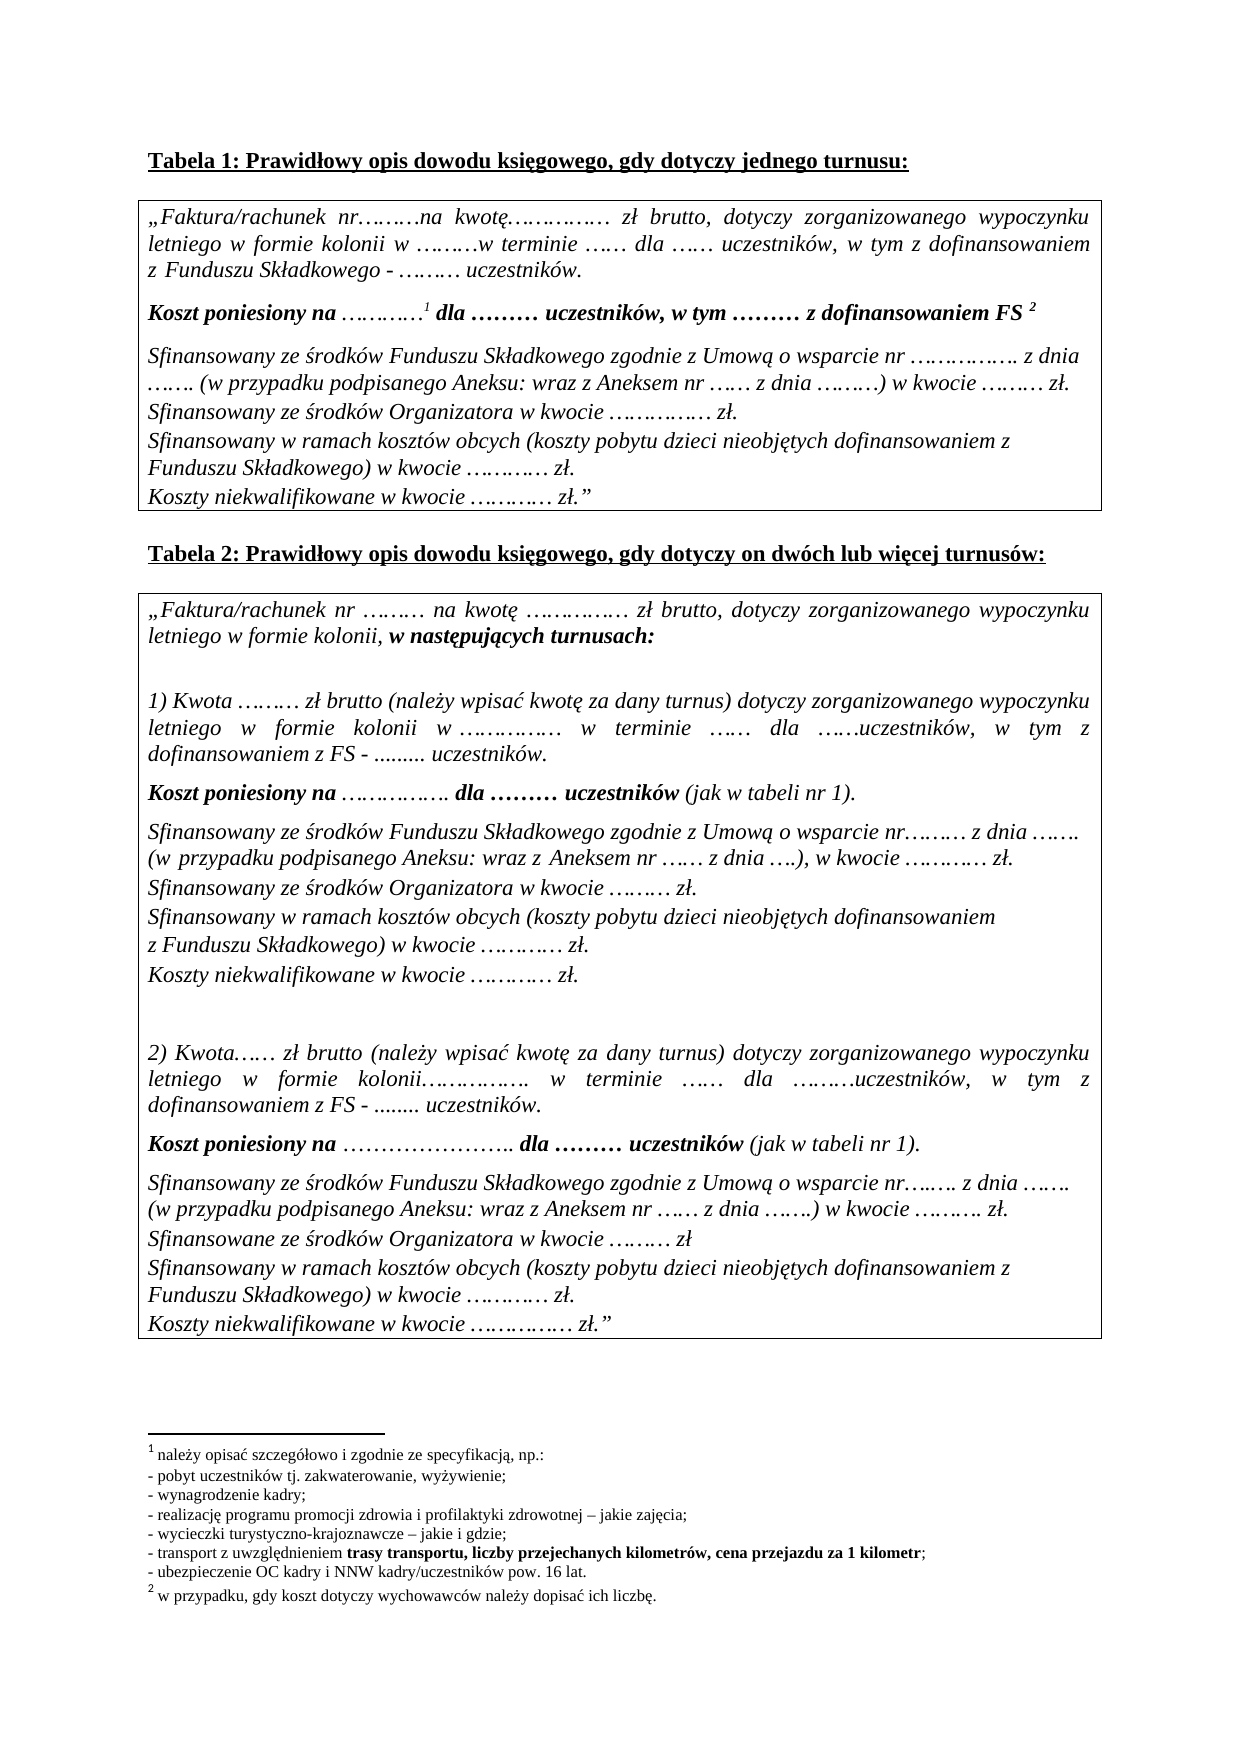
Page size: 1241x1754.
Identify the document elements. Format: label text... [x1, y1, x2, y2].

text Sfinansowany ze środków Funduszu Składkowego zgodnie z Umową o wsparcie nr ……………. z dnia ……. (w przypadku podpisanego Aneksu: wraz z Aneksem nr …… z dnia ………) w kwocie ……… zł. [139, 339, 1101, 395]
text Koszt poniesiony na ………… dla ……… uczestników, w tym ……… z dofinansowaniem FS [139, 296, 1101, 326]
text 1) Kwota ……… zł brutto (należy wpisać kwotę za dany turnus) dotyczy zorganizowanego wypoczynku letniego w formie kolonii w …………… w terminie …… dla ……uczestników, w tym z dofinansowaniem z FS - ......... uczestników. [139, 684, 1101, 767]
text Koszt poniesiony na ……………. dla ……… uczestników (jak w tabeli nr 1). [139, 776, 1101, 806]
text Koszt poniesiony na ………………….. dla ……… uczestników (jak w tabeli nr 1). [139, 1127, 1101, 1156]
text Koszty niekwalifikowane w kwocie ………… zł.” [139, 480, 1101, 510]
text Sfinansowane ze środków Organizatora w kwocie ……… zł [139, 1222, 1101, 1251]
text Sfinansowany ze środków Funduszu Składkowego zgodnie z Umową o wsparcie nr….…. z dnia ……. (w przypadku podpisanego Aneksu: wraz z Aneksem nr …… z dnia …….) w kwocie ………. zł. [139, 1166, 1101, 1222]
text Sfinansowany w ramach kosztów obcych (koszty pobytu dzieci nieobjętych dofinansowaniem z Funduszu Składkowego) w kwocie ………… zł. [139, 1251, 1101, 1307]
text Sfinansowany ze środków Organizatora w kwocie …………… zł. [139, 395, 1101, 424]
text „Faktura/rachunek nr………na kwotę…………… zł brutto, dotyczy zorganizowanego wypoczynku letniego w formie kolonii w ………w terminie …… dla …… uczestników, w tym z dofinansowaniem z Funduszu Składkowego - ……… uczestników. [139, 201, 1101, 282]
text Tabela 1: Prawidłowy opis dowodu księgowego, gdy dotyczy jednego turnusu: [148, 148, 1093, 174]
list „Faktura/rachunek nr ……… na kwotę …………… zł brutto, dotyczy zorganizowanego wypoczynku letniego w formie kolonii, w następujących turnusach: [139, 594, 1101, 649]
text Koszty niekwalifikowane w kwocie ………… zł. [139, 958, 1101, 987]
text Sfinansowany ze środków Organizatora w kwocie ……… zł. [139, 871, 1101, 900]
text Sfinansowany w ramach kosztów obcych (koszty pobytu dzieci nieobjętych dofinansowaniem z Funduszu Składkowego) w kwocie ………… zł. [139, 900, 1101, 958]
text Sfinansowany ze środków Funduszu Składkowego zgodnie z Umową o wsparcie nr……… z dnia ……. (w przypadku podpisanego Aneksu: wraz z Aneksem nr …… z dnia ….), w kwocie ………… zł. [139, 815, 1101, 871]
text Tabela 2: Prawidłowy opis dowodu księgowego, gdy dotyczy on dwóch lub więcej turnusów: [148, 540, 1093, 567]
text Sfinansowany w ramach kosztów obcych (koszty pobytu dzieci nieobjętych dofinansowaniem z Funduszu Składkowego) w kwocie ………… zł. [139, 424, 1101, 480]
text Koszty niekwalifikowane w kwocie …………… zł.” [139, 1307, 1101, 1338]
text 2) Kwota…… zł brutto (należy wpisać kwotę za dany turnus) dotyczy zorganizowanego wypoczynku letniego w formie kolonii……………. w terminie …… dla ………uczestników, w tym z dofinansowaniem z FS - ........ uczestników. [139, 1035, 1101, 1118]
